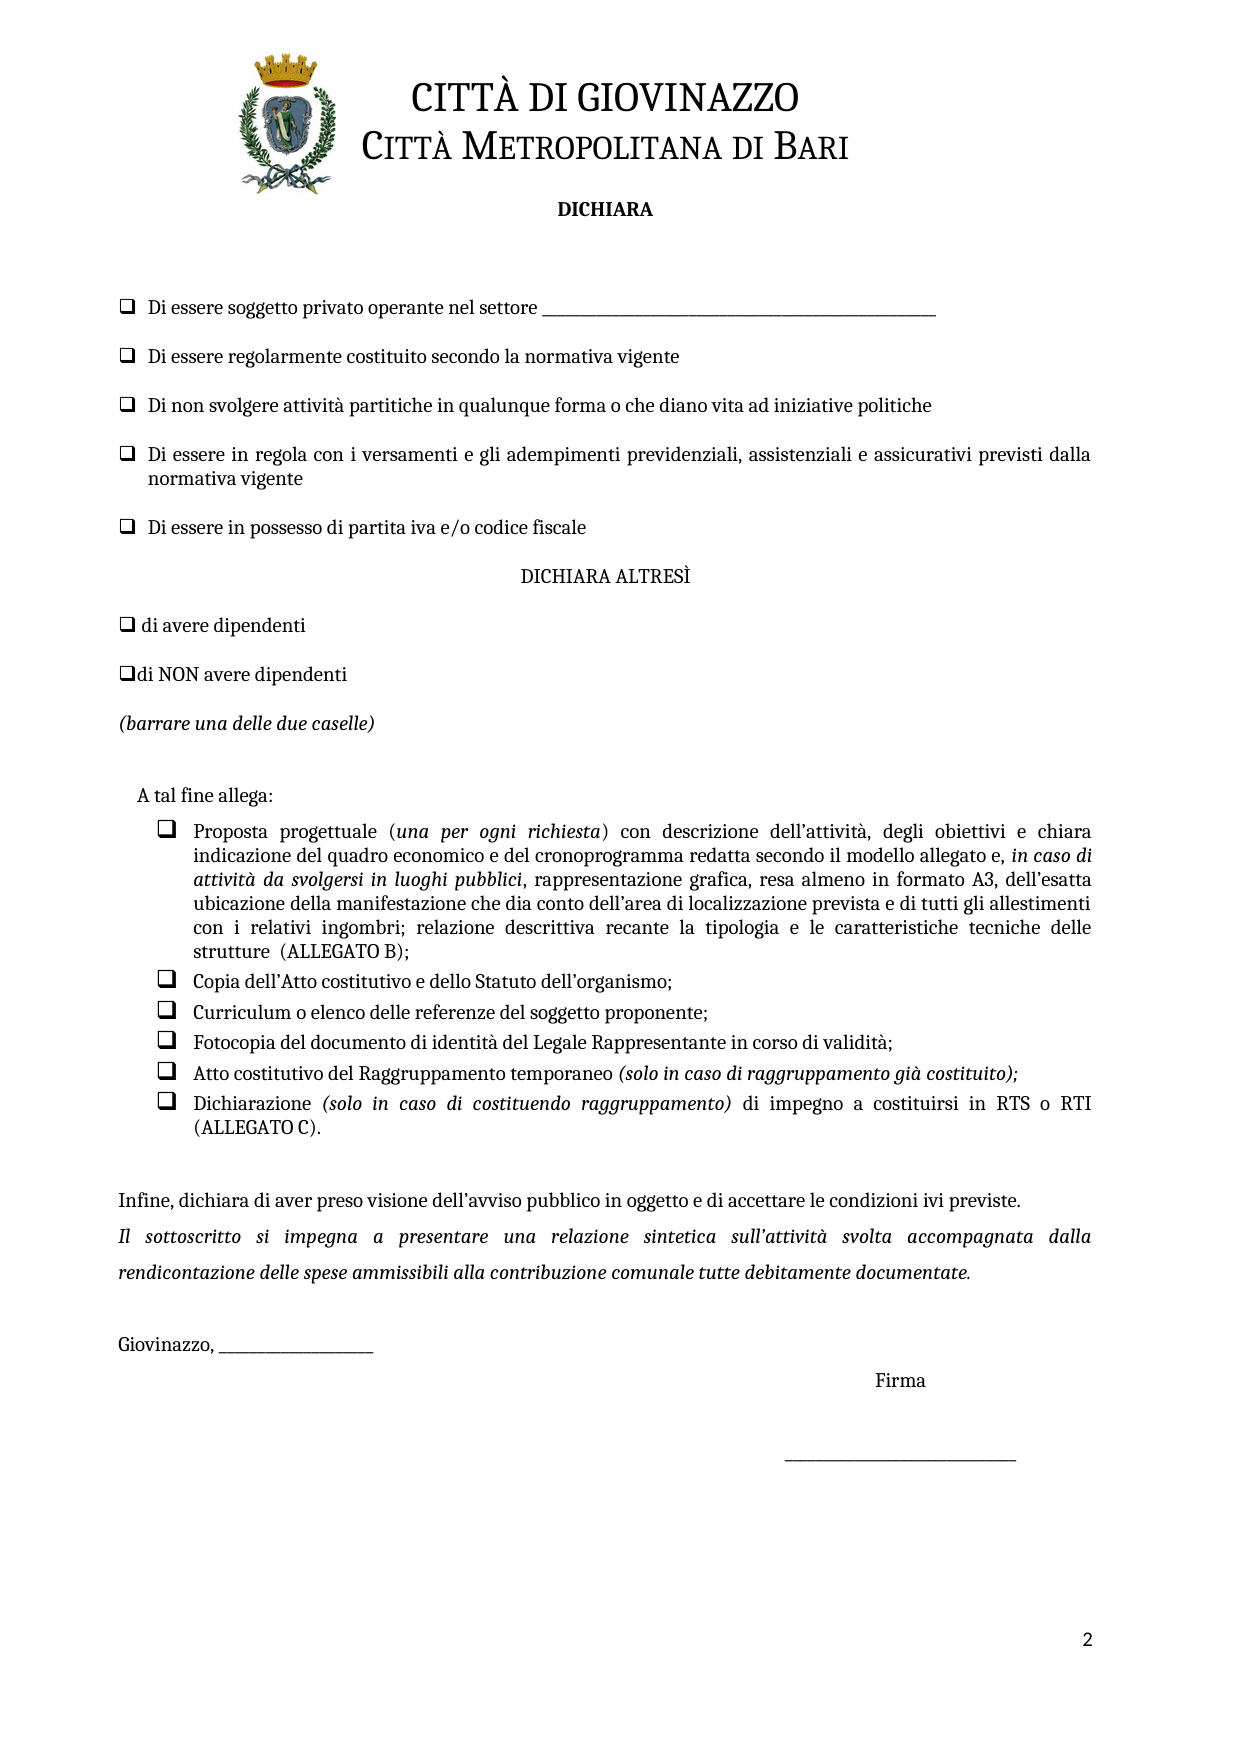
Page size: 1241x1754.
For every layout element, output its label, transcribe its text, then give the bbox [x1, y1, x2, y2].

text Infine, dichiara di aver preso visione dell’avviso pubblico in oggetto e di accettare le condizioni ivi previste. [118, 1189, 1093, 1213]
text Di essere regolarmente costituito secondo la normativa vigente [118, 344, 1093, 368]
list Atto costitutivo del Raggruppamento temporaneo (solo in caso di raggruppamento già costituito); [156, 1061, 1092, 1086]
text Firma [708, 1369, 1093, 1393]
text Di essere in possesso di partita iva e/o codice fiscale [118, 515, 1093, 539]
picture [237, 53, 336, 195]
text Di essere soggetto privato operante nel settore ___________________________________________________ [118, 296, 1093, 319]
text DICHIARA ALTRESÌ [118, 564, 1093, 588]
text DICHIARA [118, 198, 1093, 222]
text ______________________________ [708, 1441, 1093, 1464]
list Fotocopia del documento di identità del Legale Rappresentante in corso di validità; [156, 1031, 1092, 1055]
text (barrare una delle due caselle) [118, 711, 1093, 735]
list Curriculum o elenco delle referenze del soggetto proponente; [156, 1001, 1092, 1025]
text Di essere in regola con i versamenti e gli adempimenti previdenziali, assistenziali e assicurativi previsti dalla normativa vigente [118, 442, 1093, 490]
text Il sottoscritto si impegna a presentare una relazione sintetica sull’attività svolta accompagnata dalla rendicontazione delle spese ammissibili alla contribuzione comunale tutte debitamente documentate. [118, 1225, 1093, 1285]
text Giovinazzo, ____________________ [118, 1333, 1093, 1357]
text di NON avere dipendenti [118, 662, 1093, 686]
list Proposta progettuale (una per ogni richiesta) con descrizione dell’attività, degli obiettivi e chiara indicazione del quadro economico e del cronoprogramma redatta secondo il modello allegato e, in caso di attività da svolgersi in luoghi pubblici, rappresentazione grafica, resa almeno in formato A3, dell’esatta ubicazione della manifestazione che dia conto dell’area di localizzazione prevista e di tutti gli allestimenti con i relativi ingombri; relazione descrittiva recante la tipologia e le caratteristiche tecniche delle strutture (ALLEGATO B); [156, 820, 1092, 964]
text A tal fine allega: [137, 783, 1092, 807]
text di avere dipendenti [118, 613, 1093, 637]
list Dichiarazione (solo in caso di costituendo raggruppamento) di impegno a costituirsi in RTS o RTI (ALLEGATO C). [156, 1092, 1092, 1140]
list Copia dell’Atto costitutivo e dello Statuto dell’organismo; [156, 970, 1092, 994]
text Di non svolgere attività partitiche in qualunque forma o che diano vita ad iniziative politiche [118, 393, 1093, 417]
